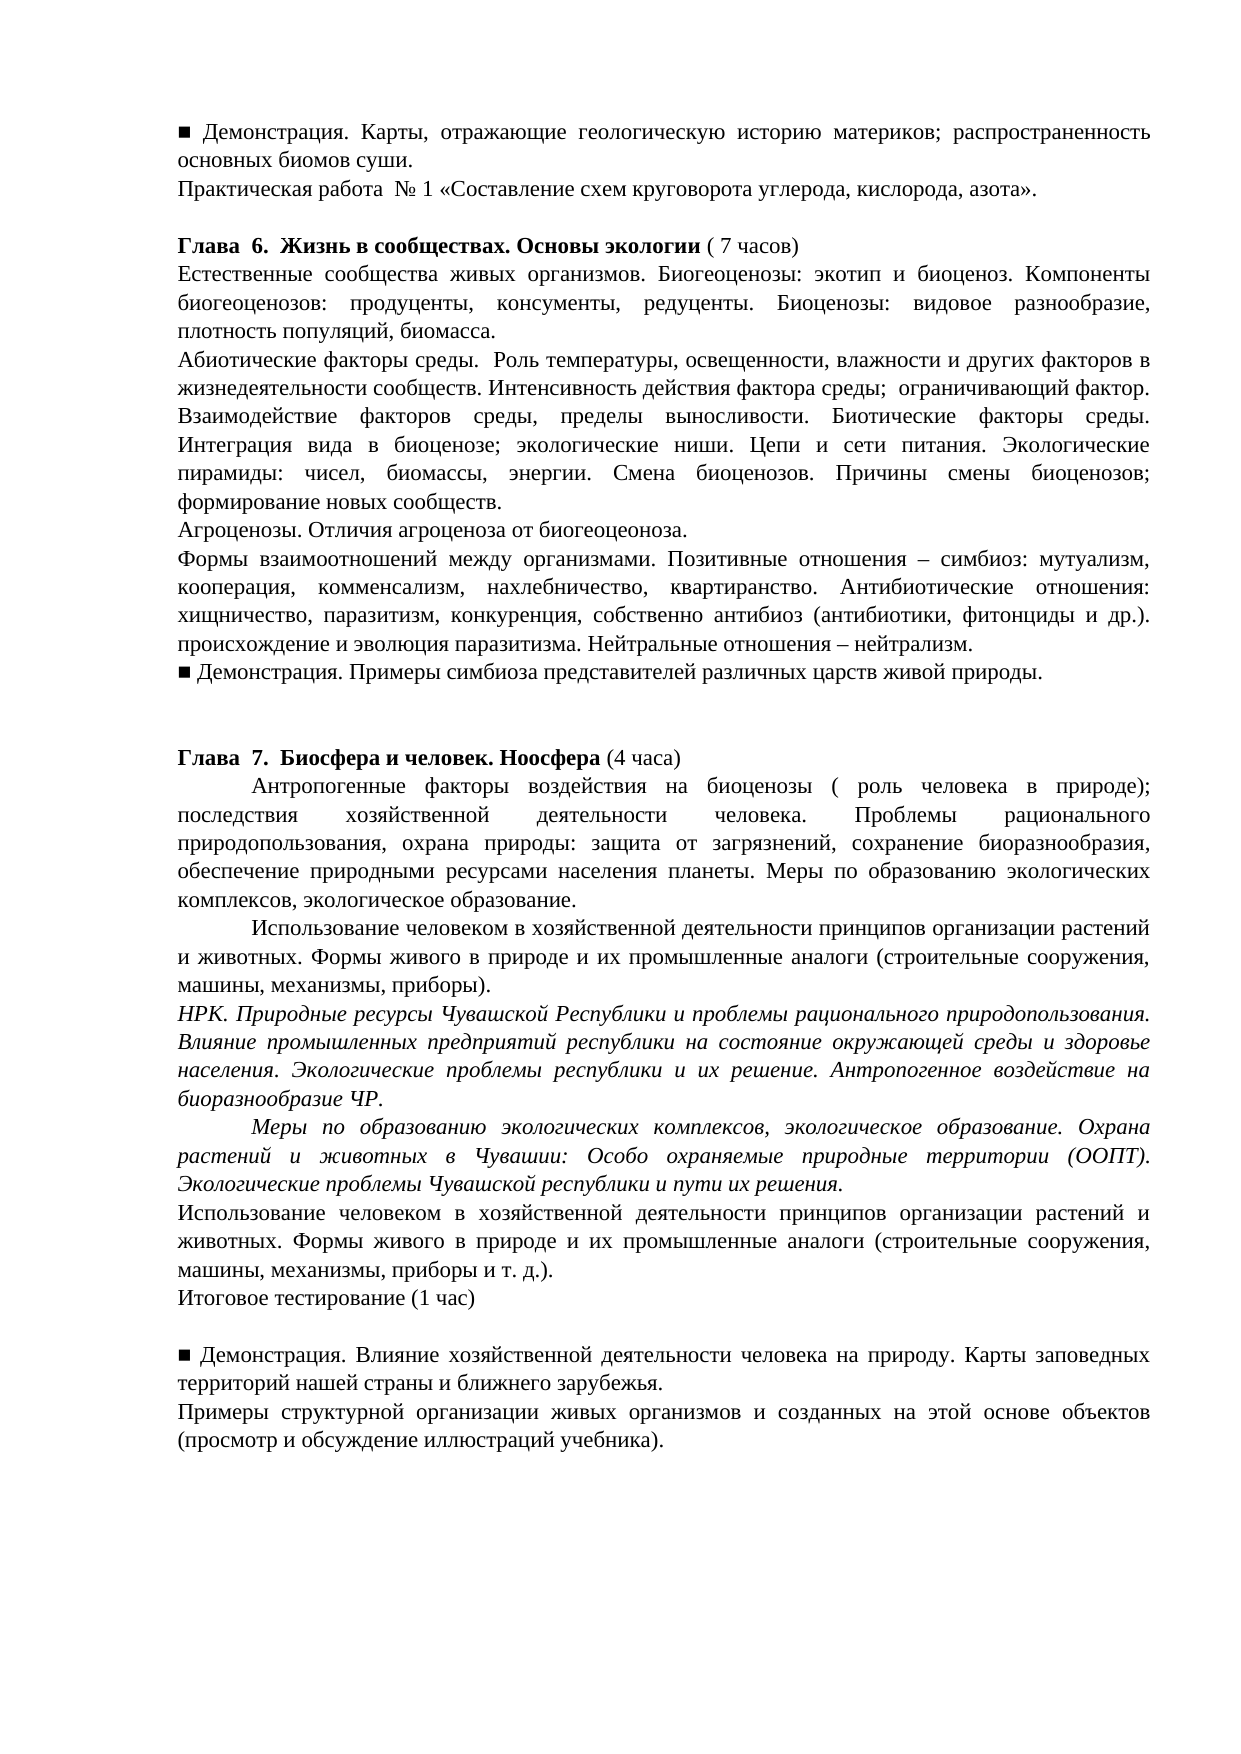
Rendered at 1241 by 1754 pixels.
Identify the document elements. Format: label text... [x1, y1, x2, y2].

text Глава 6. Жизнь в сообществах. Основы экологии ( 7 часов) [177, 232, 1152, 258]
text Агроценозы. Отличия агроценоза от биогеоцеоноза. [177, 516, 1152, 543]
text Примеры структурной организации живых организмов и созданных на этой основе объектов (просмотр и обсуждение иллюстраций учебника). [177, 1398, 1152, 1453]
text НРК. Природные ресурсы Чувашской Республики и проблемы рационального природопользования. Влияние промышленных предприятий республики на состояние окружающей среды и здоровье населения. Экологические проблемы республики и их решение. Антропогенное воздействие на биоразнообразие ЧР. [177, 1000, 1152, 1111]
text Итоговое тестирование (1 час) [177, 1284, 1152, 1310]
text Естественные сообщества живых организмов. Биогеоценозы: экотип и биоценоз. Компоненты биогеоценозов: продуценты, консументы, редуценты. Биоценозы: видовое разнообразие, плотность популяций, биомасса. [177, 260, 1152, 343]
text Использование человеком в хозяйственной деятельности принципов организации растений и животных. Формы живого в природе и их промышленные аналоги (строительные сооружения, машины, механизмы, приборы и т. д.). [177, 1199, 1152, 1282]
text Формы взаимоотношений между организмами. Позитивные отношения – симбиоз: мутуализм, кооперация, комменсализм, нахлебничество, квартиранство. Антибиотические отношения: хищничество, паразитизм, конкуренция, собственно антибиоз (антибиотики, фитонциды и др.). происхождение и эволюция паразитизма. Нейтральные отношения – нейтрализм. [177, 545, 1152, 656]
text Абиотические факторы среды. Роль температуры, освещенности, влажности и других факторов в жизнедеятельности сообществ. Интенсивность действия фактора среды; ограничивающий фактор. Взаимодействие факторов среды, пределы выносливости. Биотические факторы среды. Интеграция вида в биоценозе; экологические ниши. Цепи и сети питания. Экологические пирамиды: чисел, биомассы, энергии. Смена биоценозов. Причины смены биоценозов; формирование новых сообществ. [177, 346, 1152, 514]
text Антропогенные факторы воздействия на биоценозы ( роль человека в природе); последствия хозяйственной деятельности человека. Проблемы рационального природопользования, охрана природы: защита от загрязнений, сохранение биоразнообразия, обеспечение природными ресурсами населения планеты. Меры по образованию экологических комплексов, экологическое образование. [177, 772, 1152, 912]
text ■ Демонстрация. Примеры симбиоза представителей различных царств живой природы. [177, 658, 1152, 685]
text ■ Демонстрация. Карты, отражающие геологическую историю материков; распространенность основных биомов суши. [177, 118, 1152, 173]
text Глава 7. Биосфера и человек. Ноосфера (4 часа) [177, 744, 1152, 770]
text Использование человеком в хозяйственной деятельности принципов организации растений и животных. Формы живого в природе и их промышленные аналоги (строительные сооружения, машины, механизмы, приборы). [177, 914, 1152, 998]
text Практическая работа № 1 «Составление схем круговорота углерода, кислорода, азота». [177, 175, 1152, 201]
text ■ Демонстрация. Влияние хозяйственной деятельности человека на природу. Карты заповедных территорий нашей страны и ближнего зарубежья. [177, 1341, 1152, 1396]
text Меры по образованию экологических комплексов, экологическое образование. Охрана растений и животных в Чувашии: Особо охраняемые природные территории (ООПТ). Экологические проблемы Чувашской республики и пути их решения. [177, 1113, 1152, 1197]
